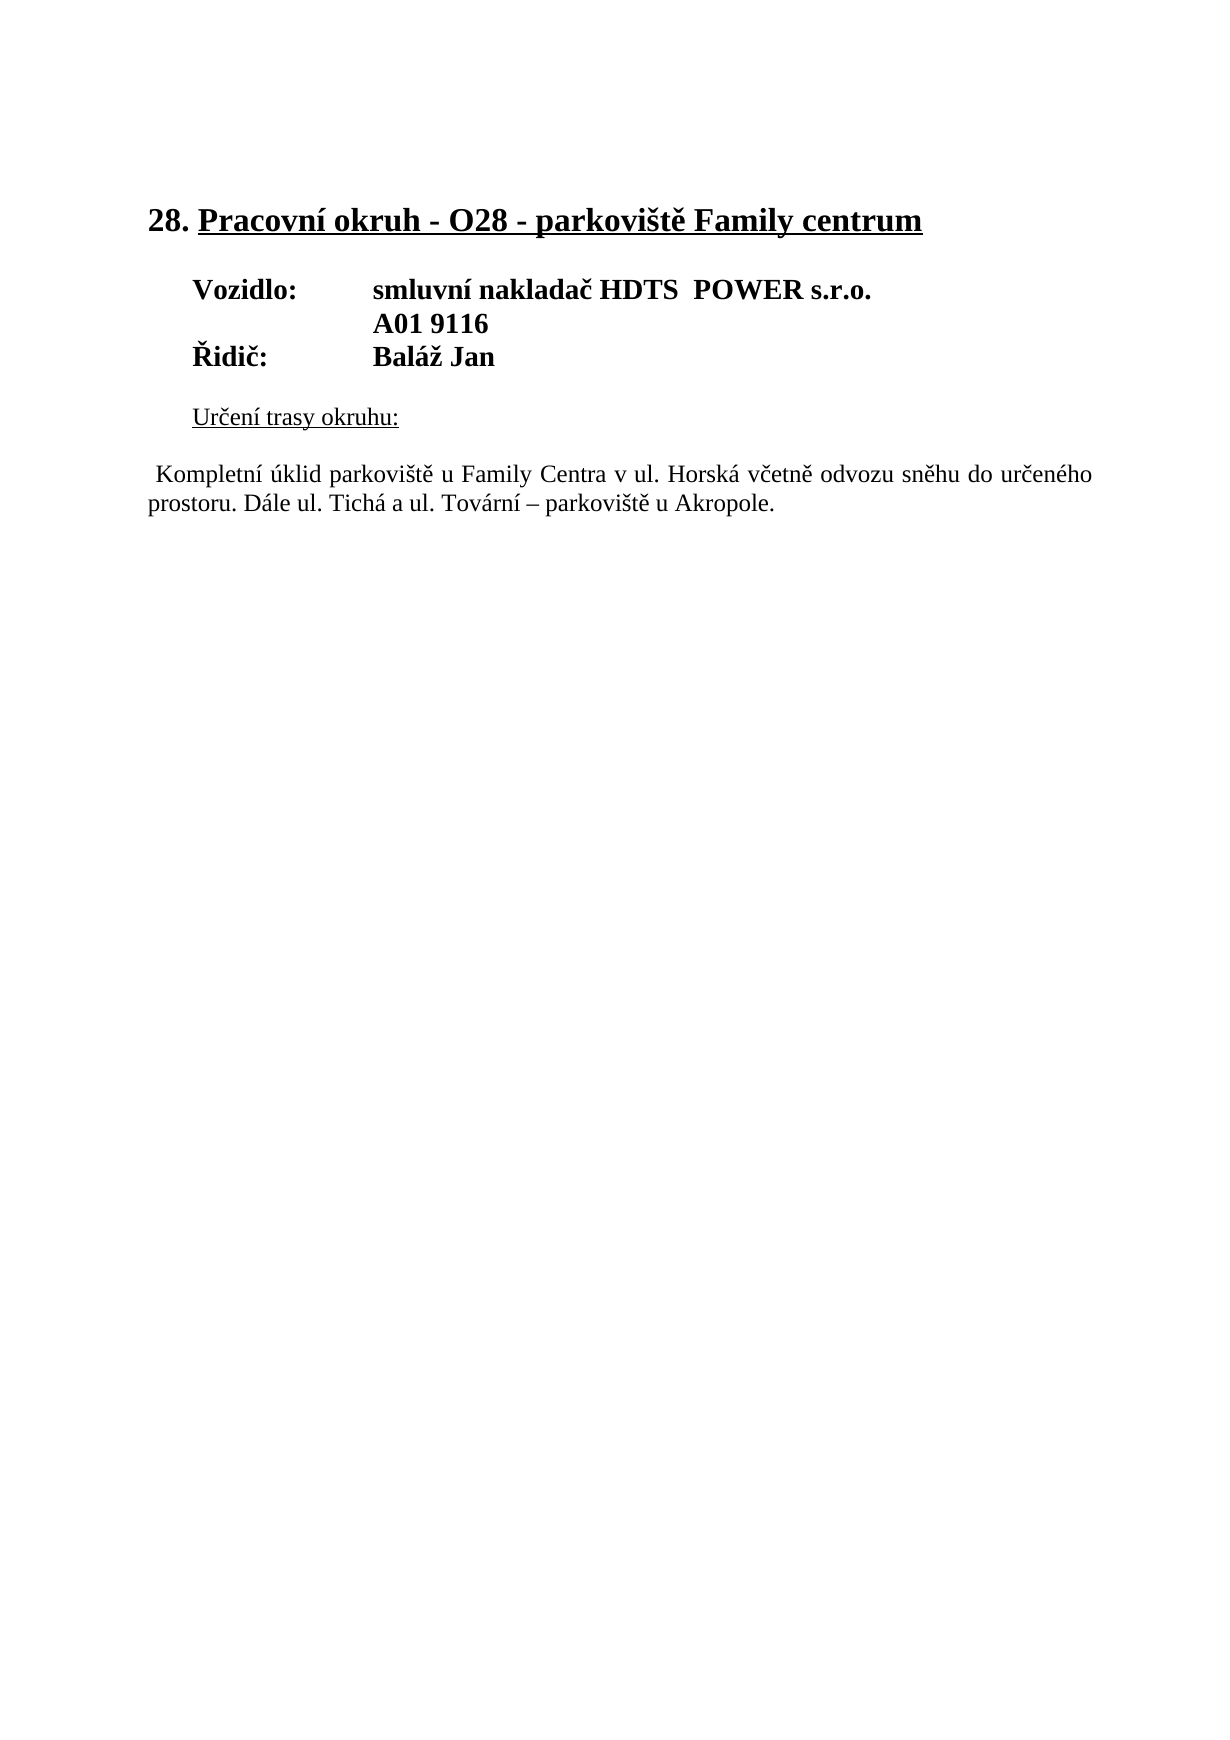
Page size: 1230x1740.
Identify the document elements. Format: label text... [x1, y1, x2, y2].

text Vozidlo: smluvní nakladač HDTS POWER s.r.o. [148, 272, 1093, 306]
text A01 9116 [298, 306, 1093, 339]
text Řidič: Baláž Jan [148, 339, 1093, 373]
text Určení trasy okruhu: [148, 402, 1093, 430]
text 28. Pracovní okruh - O28 - parkoviště Family centrum [148, 200, 1093, 239]
text Kompletní úklid parkoviště u Family Centra v ul. Horská včetně odvozu sněhu do určeného prostoru. Dále ul. Tichá a ul. Tovární – parkoviště u Akropole. [148, 459, 1093, 517]
